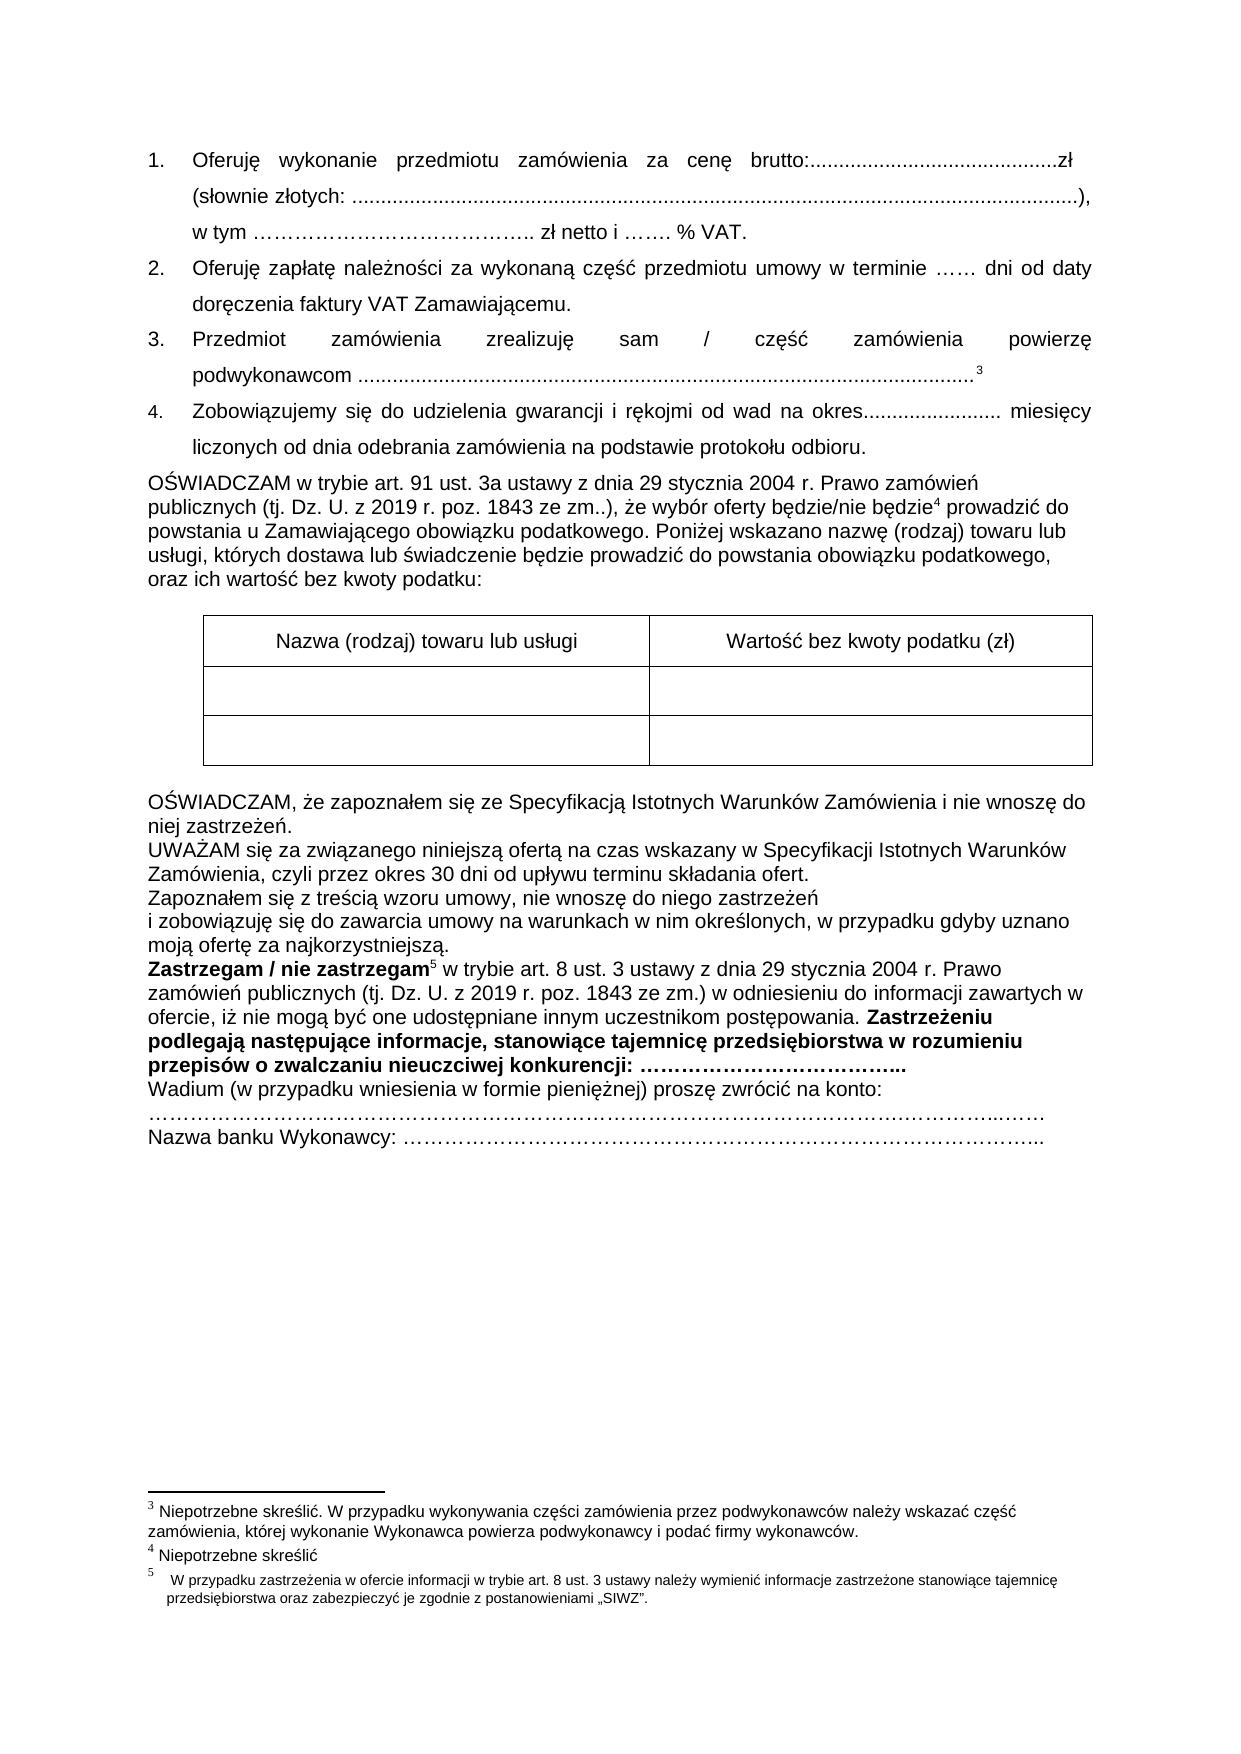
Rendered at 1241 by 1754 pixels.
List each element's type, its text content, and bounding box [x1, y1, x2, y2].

table_header Wartość bez kwoty podatku (zł) [650, 616, 1092, 666]
list Zobowiązujemy się do udzielenia gwarancji i rękojmi od wad na okres........................ miesięcy liczonych od dnia odebrania zamówienia na podstawie protokołu odbioru. [148, 399, 1093, 459]
list Oferuję wykonanie przedmiotu zamówienia za cenę brutto:...........................................zł (słownie złotych: ..............................................................................................................................), w tym ………………………………….. zł netto i ……. % VAT. [148, 148, 1093, 243]
table_cell [204, 716, 649, 764]
list Oferuję zapłatę należności za wykonaną część przedmiotu umowy w terminie …… dni od daty doręczenia faktury VAT Zamawiającemu. [148, 255, 1093, 315]
table_header Nazwa (rodzaj) towaru lub usługi [204, 616, 649, 666]
table_cell [204, 667, 649, 715]
table_cell [650, 716, 1092, 764]
list Przedmiot zamówienia zrealizuję sam / część zamówienia powierzę podwykonawcom ........................................................................................................... [148, 327, 1093, 387]
table_cell [650, 667, 1092, 715]
